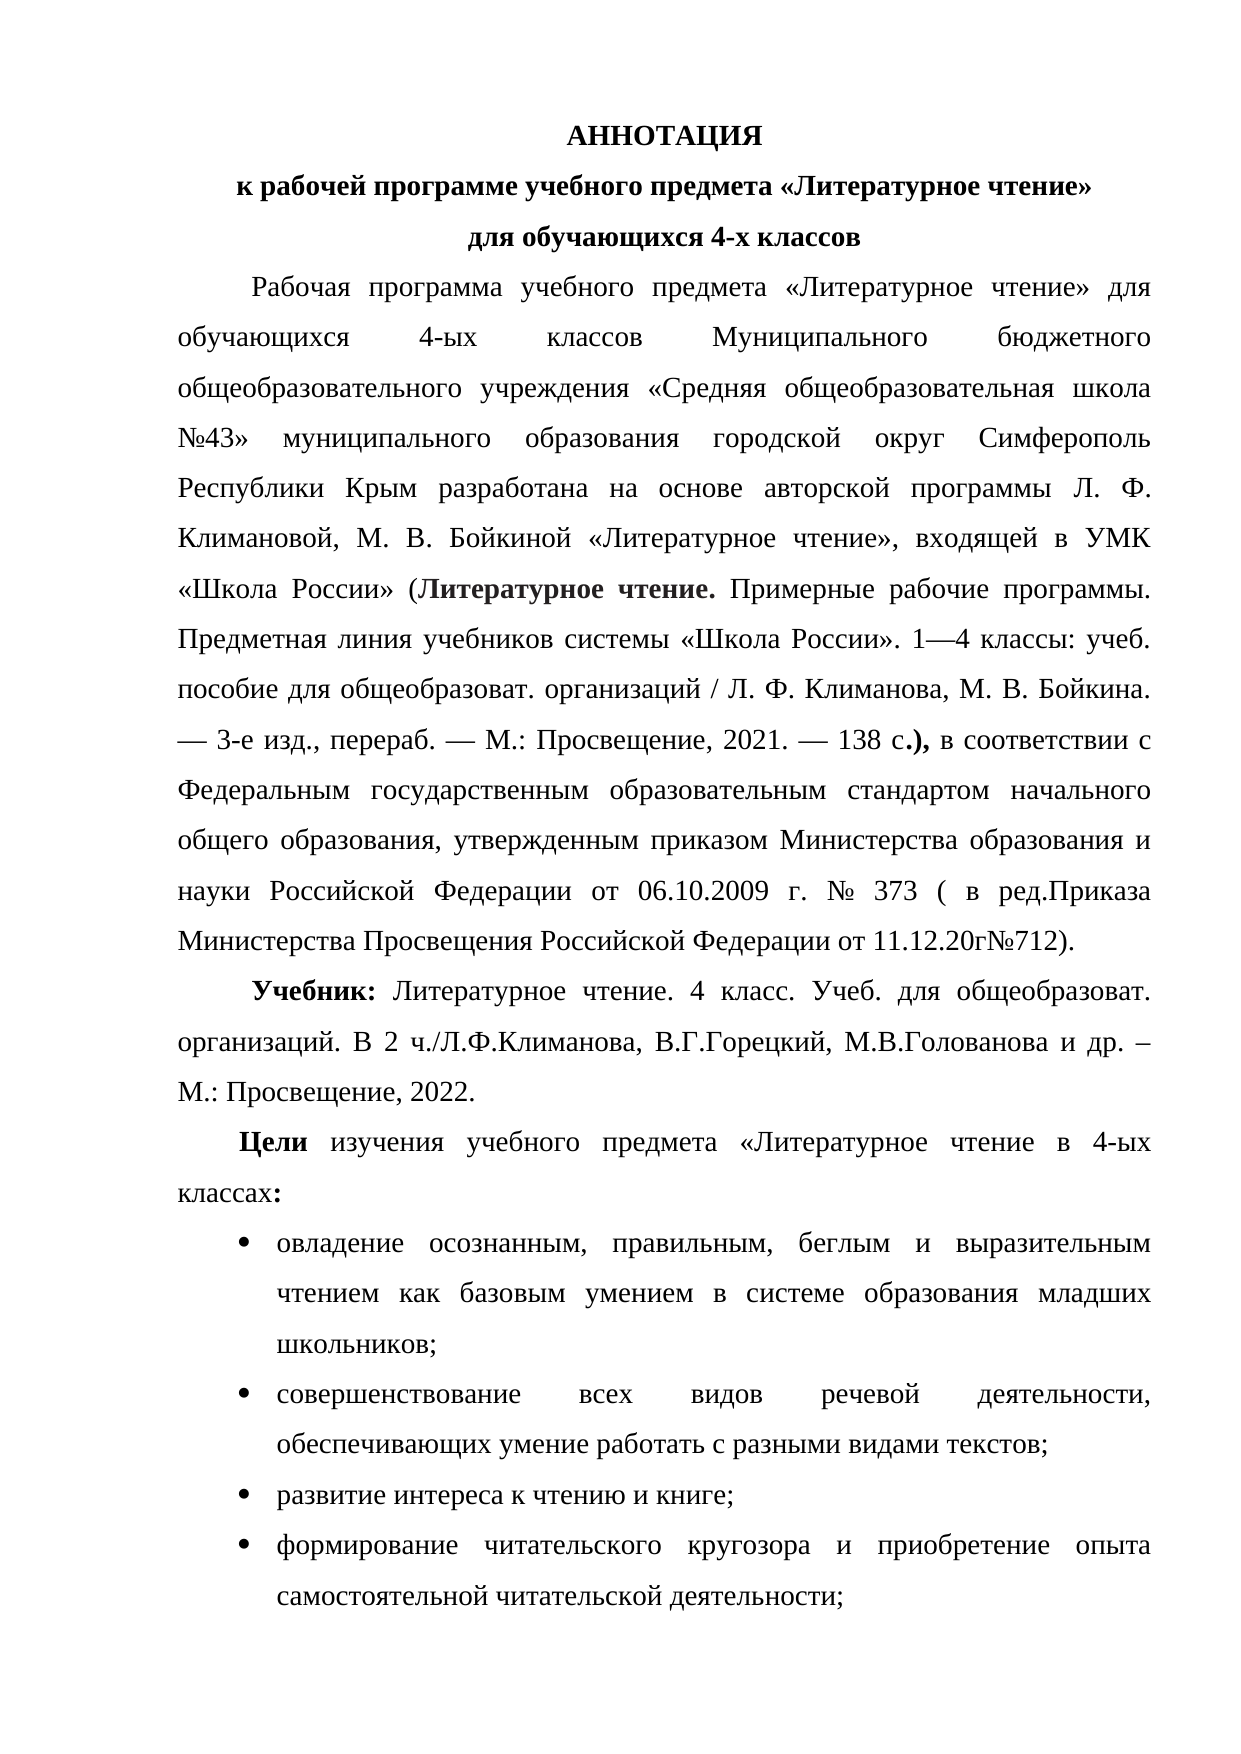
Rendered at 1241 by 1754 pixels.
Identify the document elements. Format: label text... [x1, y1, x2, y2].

text Цели изучения учебного предмета «Литературное чтение в 4-ых классах: [177, 1124, 1152, 1208]
text АННОТАЦИЯ [177, 118, 1152, 152]
text к рабочей программе учебного предмета «Литературное чтение» [177, 168, 1152, 202]
list совершенствование всех видов речевой деятельности, обеспечивающих умение работать с разными видами текстов; [239, 1376, 1152, 1460]
list развитие интереса к чтению и книге; [239, 1477, 1152, 1510]
text для обучающихся 4-х классов [177, 219, 1152, 252]
list овладение осознанным, правильным, беглым и выразительным чтением как базовым умением в системе образования младших школьников; [239, 1225, 1152, 1359]
text Рабочая программа учебного предмета «Литературное чтение» для обучающихся 4-ых классов Муниципального бюджетного общеобразовательного учреждения «Средняя общеобразовательная школа №43» муниципального образования городской округ Симферополь Республики Крым разработана на основе авторской программы Л. Ф. Климановой, М. В. Бойкиной «Литературное чтение», входящей в УМК «Школа России» (Литературное чтение. Примерные рабочие программы. Предметная линия учебников системы «Школа России». 1—4 классы: учеб. пособие для общеобразоват. организаций / Л. Ф. Климанова, М. В. Бойкина. — 3-е изд., перераб. — М.: Просвещение, 2021. — 138 с.), в соответствии с Федеральным государственным образовательным стандартом начального общего образования, утвержденным приказом Министерства образования и науки Российской Федерации от 06.10.2009 г. № 373 ( в ред.Приказа Министерства Просвещения Российской Федерации от 11.12.20г№712). [177, 269, 1152, 957]
list формирование читательского кругозора и приобретение опыта самостоятельной читательской деятельности; [239, 1527, 1152, 1611]
text Учебник: Литературное чтение. 4 класс. Учеб. для общеобразоват. организаций. В 2 ч./Л.Ф.Климанова, В.Г.Горецкий, М.В.Голованова и др. – М.: Просвещение, 2022. [177, 973, 1152, 1108]
